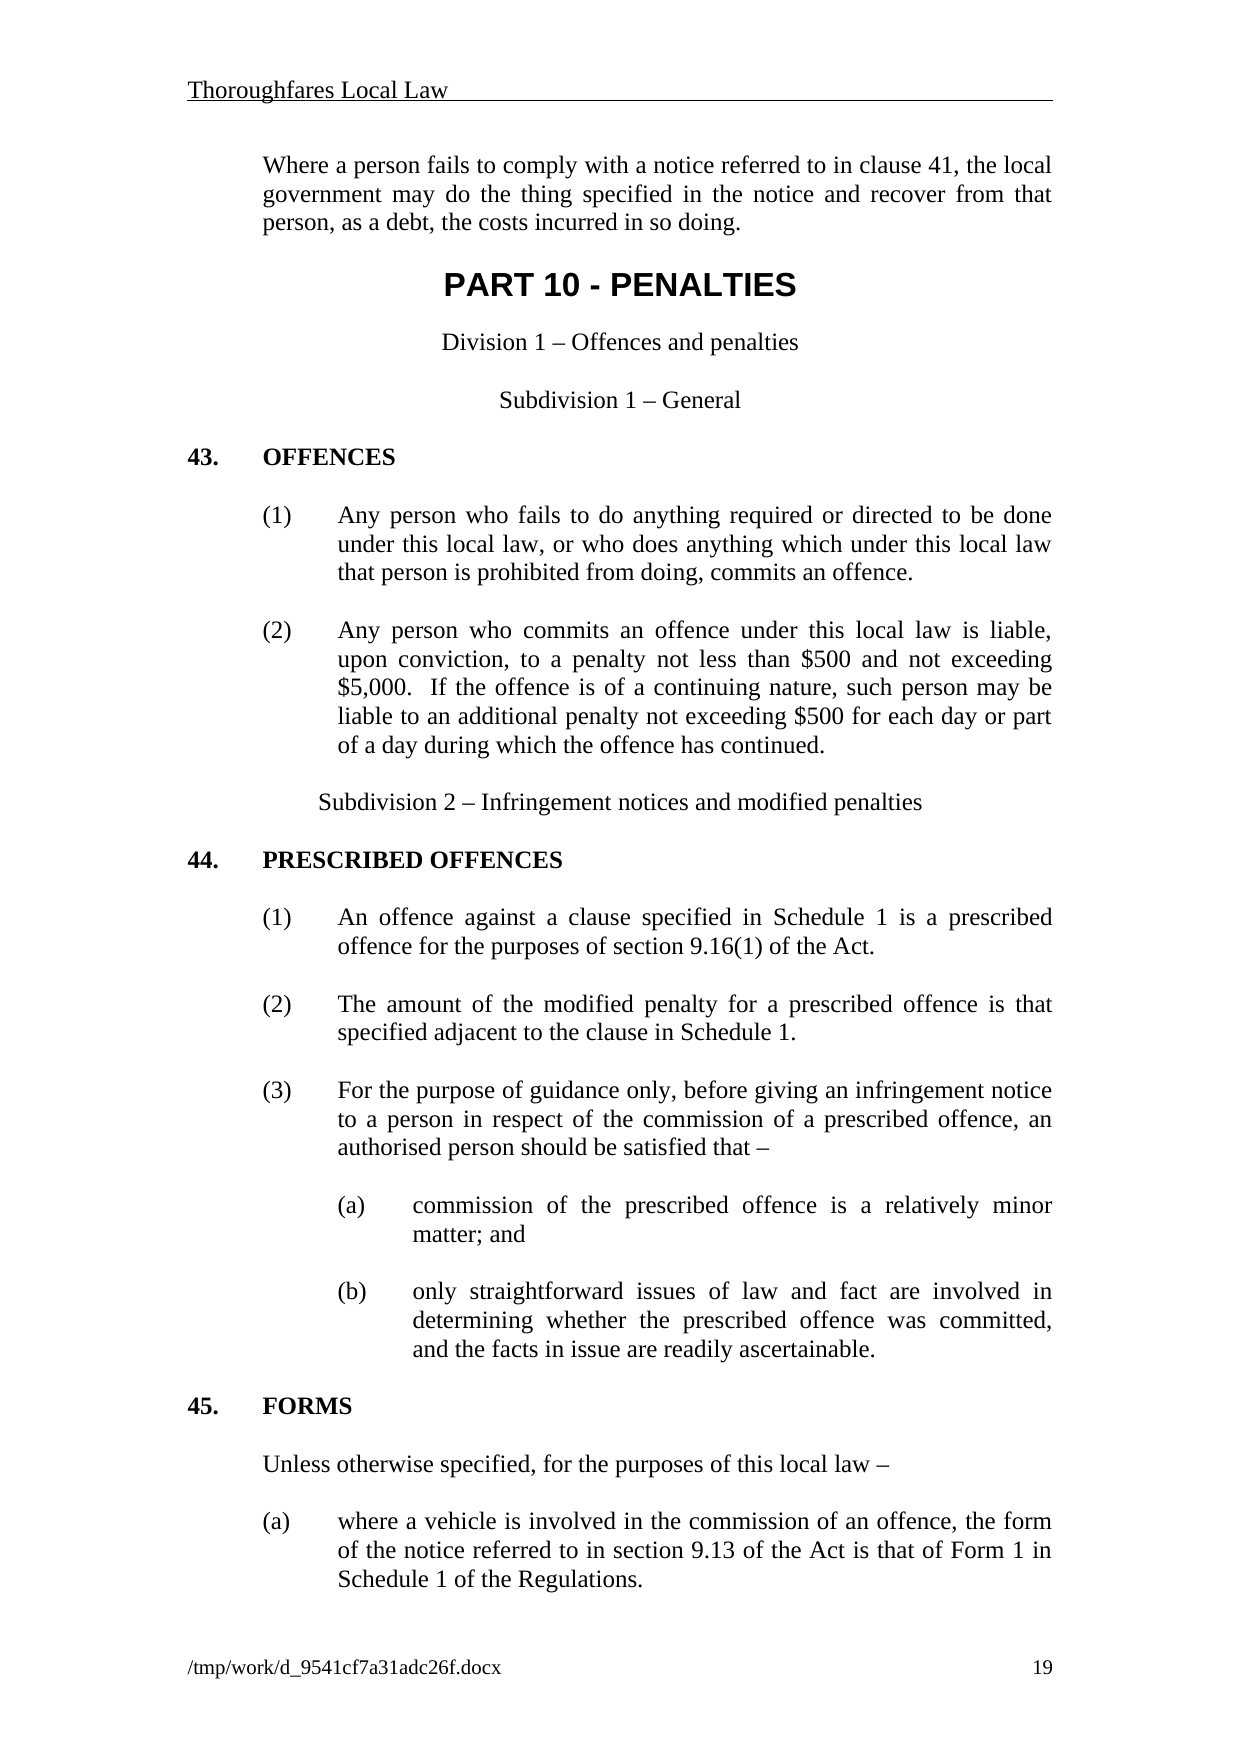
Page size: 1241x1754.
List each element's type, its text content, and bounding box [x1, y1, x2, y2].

text Unless otherwise specified, for the purposes of this local law – [262, 1449, 1053, 1477]
list The amount of the modified penalty for a prescribed offence is that specified adjacent to the clause in Schedule 1. [262, 989, 1053, 1046]
list For the purpose of guidance only, before giving an infringement notice to a person in respect of the commission of a prescribed offence, an authorised person should be satisfied that – [262, 1075, 1053, 1161]
text Subdivision 1 – General [187, 385, 1053, 414]
list An offence against a clause specified in Schedule 1 is a prescribed offence for the purposes of section 9.16(1) of the Act. [262, 902, 1053, 960]
list commission of the prescribed offence is a relatively minor matter; and [337, 1190, 1053, 1247]
text (2) Any person who commits an offence under this local law is liable, upon conviction, to a penalty not less than $500 and not exceeding $5,000. If the offence is of a continuing nature, such person may be liable to an additional penalty not exceeding $500 for each day or part of a day during which the offence has continued. [262, 615, 1053, 759]
list only straightforward issues of law and fact are involved in determining whether the prescribed offence was committed, and the facts in issue are readily ascertainable. [337, 1276, 1053, 1362]
subtitle 43. Offences [187, 442, 1053, 471]
text Where a person fails to comply with a notice referred to in clause 41, the local government may do the thing specified in the notice and recover from that person, as a debt, the costs incurred in so doing. [262, 150, 1053, 236]
subtitle 44. Prescribed offences [187, 845, 1053, 874]
text Subdivision 2 – Infringement notices and modified penalties [187, 787, 1053, 816]
subtitle PART 10 - PENALTIES [187, 265, 1053, 303]
list where a vehicle is involved in the commission of an offence, the form of the notice referred to in section 9.13 of the Act is that of Form 1 in Schedule 1 of the Regulations. [262, 1506, 1053, 1592]
text (1) Any person who fails to do anything required or directed to be done under this local law, or who does anything which under this local law that person is prohibited from doing, commits an offence. [262, 500, 1053, 586]
subtitle 45. Forms [187, 1391, 1053, 1420]
text Division 1 – Offences and penalties [187, 327, 1053, 356]
